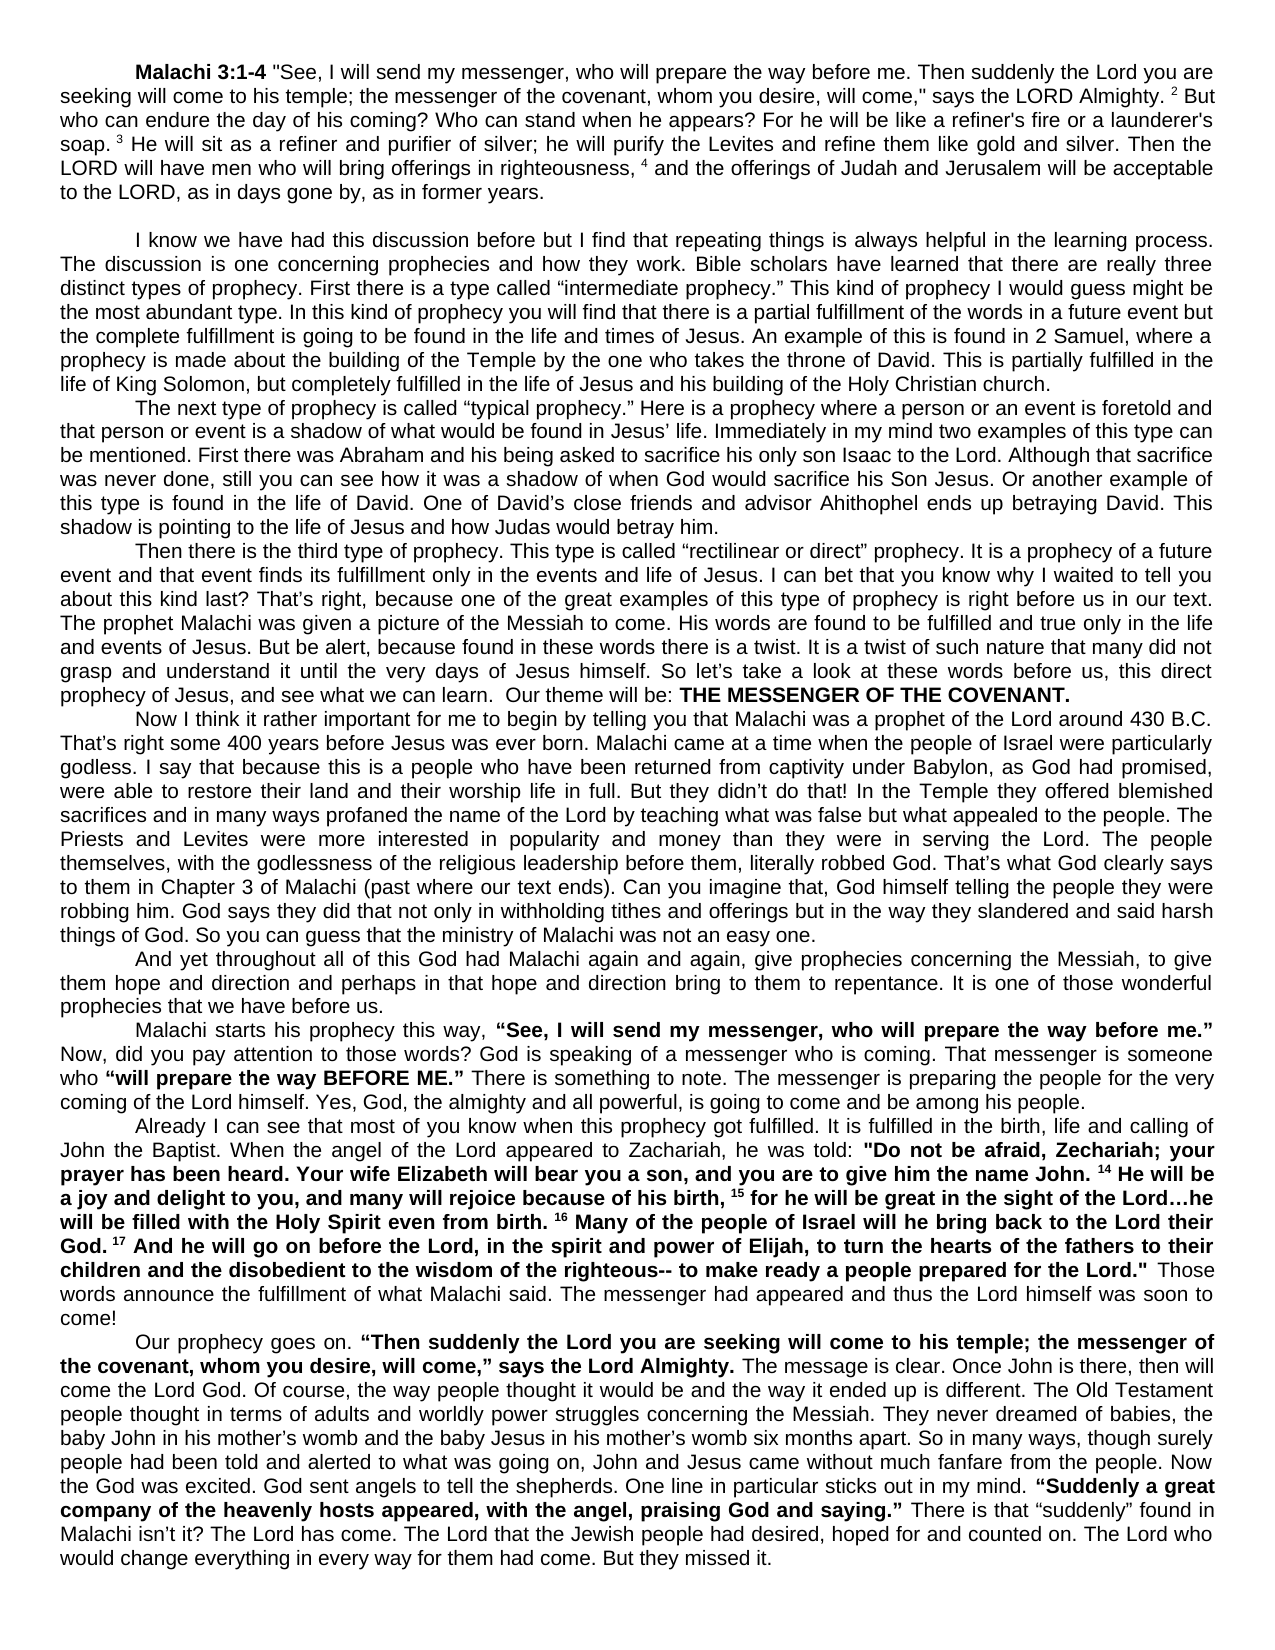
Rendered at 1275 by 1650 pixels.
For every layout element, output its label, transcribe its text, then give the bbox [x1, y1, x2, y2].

text Our prophecy goes on. “Then suddenly the Lord you are seeking will come to his temple; the messenger of the covenant, whom you desire, will come,” says the Lord Almighty. The message is clear. Once John is there, then will come the Lord God. Of course, the way people thought it would be and the way it ended up is different. The Old Testament people thought in terms of adults and worldly power struggles concerning the Messiah. They never dreamed of babies, the baby John in his mother’s womb and the baby Jesus in his mother’s womb six months apart. So in many ways, though surely people had been told and alerted to what was going on, John and Jesus came without much fanfare from the people. Now the God was excited. God sent angels to tell the shepherds. One line in particular sticks out in my mind. “Suddenly a great company of the heavenly hosts appeared, with the angel, praising God and saying.” There is that “suddenly” found in Malachi isn’t it? The Lord has come. The Lord that the Jewish people had desired, hoped for and counted on. The Lord who would change everything in every way for them had come. But they missed it. [60, 1330, 1215, 1569]
text The next type of prophecy is called “typical prophecy.” Here is a prophecy where a person or an event is foretold and that person or event is a shadow of what would be found in Jesus’ life. Immediately in my mind two examples of this type can be mentioned. First there was Abraham and his being asked to sacrifice his only son Isaac to the Lord. Although that sacrifice was never done, still you can see how it was a shadow of when God would sacrifice his Son Jesus. Or another example of this type is found in the life of David. One of David’s close friends and advisor Ahithophel ends up betraying David. This shadow is pointing to the life of Jesus and how Judas would betray him. [60, 395, 1215, 539]
text Then there is the third type of prophecy. This type is called “rectilinear or direct” prophecy. It is a prophecy of a future event and that event finds its fulfillment only in the events and life of Jesus. I can bet that you know why I waited to tell you about this kind last? That’s right, because one of the great examples of this type of prophecy is right before us in our text. The prophet Malachi was given a picture of the Messiah to come. His words are found to be fulfilled and true only in the life and events of Jesus. But be alert, because found in these words there is a twist. It is a twist of such nature that many did not grasp and understand it until the very days of Jesus himself. So let’s take a look at these words before us, this direct prophecy of Jesus, and see what we can learn. Our theme will be: THE MESSENGER OF THE COVENANT. [60, 539, 1215, 707]
text I know we have had this discussion before but I find that repeating things is always helpful in the learning process. The discussion is one concerning prophecies and how they work. Bible scholars have learned that there are really three distinct types of prophecy. First there is a type called “intermediate prophecy.” This kind of prophecy I would guess might be the most abundant type. In this kind of prophecy you will find that there is a partial fulfillment of the words in a future event but the complete fulfillment is going to be found in the life and times of Jesus. An example of this is found in 2 Samuel, where a prophecy is made about the building of the Temple by the one who takes the throne of David. This is partially fulfilled in the life of King Solomon, but completely fulfilled in the life of Jesus and his building of the Holy Christian church. [60, 228, 1215, 395]
text Malachi starts his prophecy this way, “See, I will send my messenger, who will prepare the way before me.” Now, did you pay attention to those words? God is speaking of a messenger who is coming. That messenger is someone who “will prepare the way BEFORE ME.” There is something to note. The messenger is preparing the people for the very coming of the Lord himself. Yes, God, the almighty and all powerful, is going to come and be among his people. [60, 1018, 1215, 1114]
text Already I can see that most of you know when this prophecy got fulfilled. It is fulfilled in the birth, life and calling of John the Baptist. When the angel of the Lord appeared to Zachariah, he was told: "Do not be afraid, Zechariah; your prayer has been heard. Your wife Elizabeth will bear you a son, and you are to give him the name John. 14 He will be a joy and delight to you, and many will rejoice because of his birth, 15 for he will be great in the sight of the Lord…he will be filled with the Holy Spirit even from birth. 16 Many of the people of Israel will he bring back to the Lord their God. 17 And he will go on before the Lord, in the spirit and power of Elijah, to turn the hearts of the fathers to their children and the disobedient to the wisdom of the righteous-- to make ready a people prepared for the Lord." Those words announce the fulfillment of what Malachi said. The messenger had appeared and thus the Lord himself was soon to come! [60, 1114, 1215, 1330]
text And yet throughout all of this God had Malachi again and again, give prophecies concerning the Messiah, to give them hope and direction and perhaps in that hope and direction bring to them to repentance. It is one of those wonderful prophecies that we have before us. [60, 946, 1215, 1018]
text Now I think it rather important for me to begin by telling you that Malachi was a prophet of the Lord around 430 B.C. That’s right some 400 years before Jesus was ever born. Malachi came at a time when the people of Israel were particularly godless. I say that because this is a people who have been returned from captivity under Babylon, as God had promised, were able to restore their land and their worship life in full. But they didn’t do that! In the Temple they offered blemished sacrifices and in many ways profaned the name of the Lord by teaching what was false but what appealed to the people. The Priests and Levites were more interested in popularity and money than they were in serving the Lord. The people themselves, with the godlessness of the religious leadership before them, literally robbed God. That’s what God clearly says to them in Chapter 3 of Malachi (past where our text ends). Can you imagine that, God himself telling the people they were robbing him. God says they did that not only in withholding tithes and offerings but in the way they slandered and said harsh things of God. So you can guess that the ministry of Malachi was not an easy one. [60, 707, 1215, 946]
text Malachi 3:1-4 "See, I will send my messenger, who will prepare the way before me. Then suddenly the Lord you are seeking will come to his temple; the messenger of the covenant, whom you desire, will come," says the LORD Almighty. 2 But who can endure the day of his coming? Who can stand when he appears? For he will be like a refiner's fire or a launderer's soap. 3 He will sit as a refiner and purifier of silver; he will purify the Levites and refine them like gold and silver. Then the LORD will have men who will bring offerings in righteousness, 4 and the offerings of Judah and Jerusalem will be acceptable to the LORD, as in days gone by, as in former years. [60, 60, 1215, 204]
